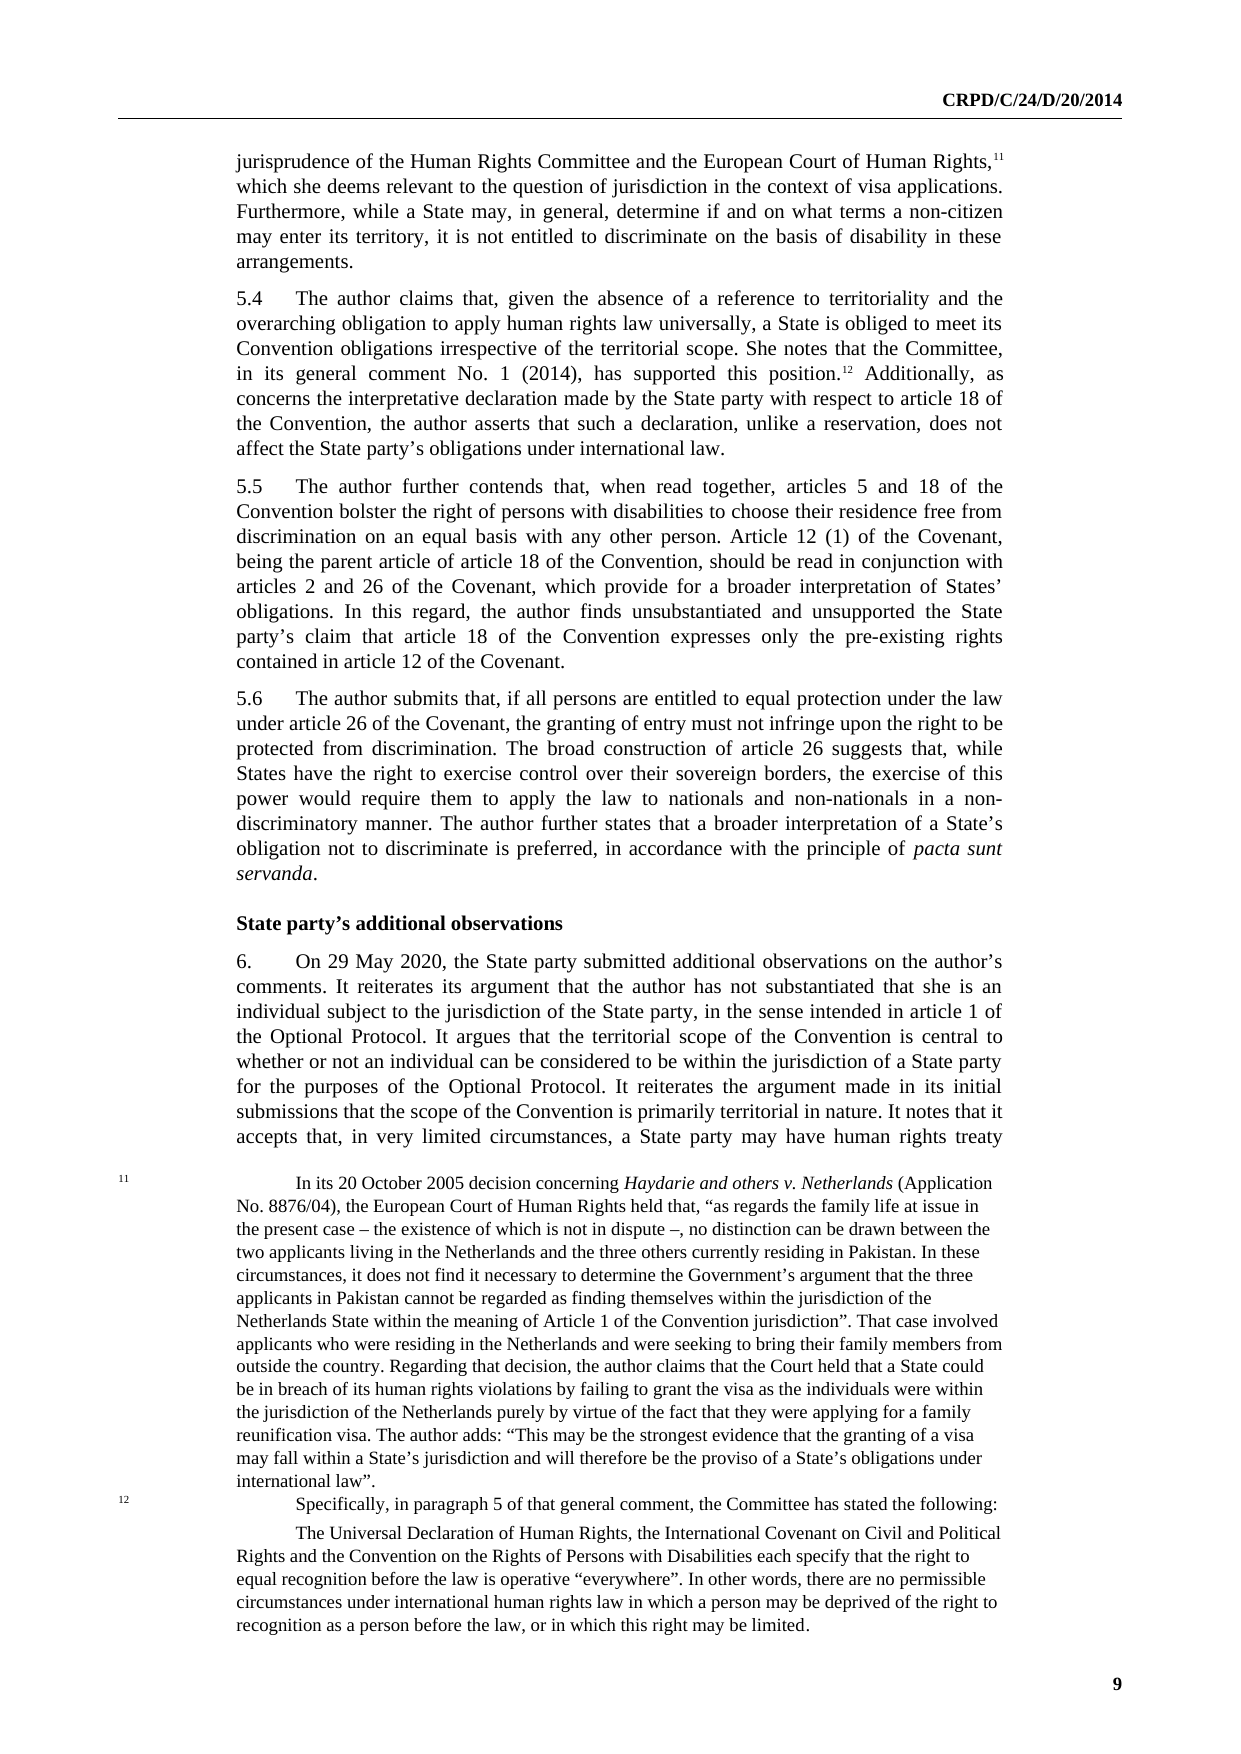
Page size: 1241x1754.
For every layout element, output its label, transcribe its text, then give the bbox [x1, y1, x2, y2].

text 5.5 The author further contends that, when read together, articles 5 and 18 of the Convention bolster the right of persons with disabilities to choose their residence free from discrimination on an equal basis with any other person. Article 12 (1) of the Covenant, being the parent article of article 18 of the Convention, should be read in conjunction with articles 2 and 26 of the Covenant, which provide for a broader interpretation of States’ obligations. In this regard, the author finds unsubstantiated and unsupported the State party’s claim that article 18 of the Convention expresses only the pre-existing rights contained in article 12 of the Covenant. [236, 473, 1004, 673]
text 5.6 The author submits that, if all persons are entitled to equal protection under the law under article 26 of the Covenant, the granting of entry must not infringe upon the right to be protected from discrimination. The broad construction of article 26 suggests that, while States have the right to exercise control over their sovereign borders, the exercise of this power would require them to apply the law to nationals and non-nationals in a non-discriminatory manner. The author further states that a broader interpretation of a State’s obligation not to discriminate is preferred, in accordance with the principle of pacta sunt servanda. [236, 685, 1004, 885]
text State party’s additional observations [118, 910, 1004, 935]
text 6. On 29 May 2020, the State party submitted additional observations on the author’s comments. It reiterates its argument that the author has not substantiated that she is an individual subject to the jurisdiction of the State party, in the sense intended in article 1 of the Optional Protocol. It argues that the territorial scope of the Convention is central to whether or not an individual can be considered to be within the jurisdiction of a State party for the purposes of the Optional Protocol. It reiterates the argument made in its initial submissions that the scope of the Convention is primarily territorial in nature. It notes that it accepts that, in very limited circumstances, a State party may have human rights treaty obligations extraterritorially. It argues that, under international law, States must exercise a high degree of control in order to establish “effective control” over persons outside their territory and that this threshold has not been met in the author’s case. It argues that States can only really exercise effective control over persons outside their territory by having their officials detain or impose coercive conditions on those individuals, or by having their officials take those individuals into physical custody. It notes that the author alleges that the application of Australian migration laws in relation to her visa application constituted a level of control sufficient to trigger human rights treaty obligations under the Convention. It submits that if the author’s argument were to be accepted, this would have the radical and far-reaching implication of extending a State’s human rights treaty obligations to any individual who has applied for a visa to enter that State. This outcome would be contrary to the well-established principle in international law that States are entitled to control the entry of non-citizens and it is a matter for the State to decide whom it will admit to its territory. [236, 948, 1004, 1148]
text 5.4 The author claims that, given the absence of a reference to territoriality and the overarching obligation to apply human rights law universally, a State is obliged to meet its Convention obligations irrespective of the territorial scope. She notes that the Committee, in its general comment No. 1 (2014), has supported this position. Additionally, as concerns the interpretative declaration made by the State party with respect to article 18 of the Convention, the author asserts that such a declaration, unlike a reservation, does not affect the State party’s obligations under international law. [236, 285, 1004, 460]
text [236, 148, 1004, 273]
